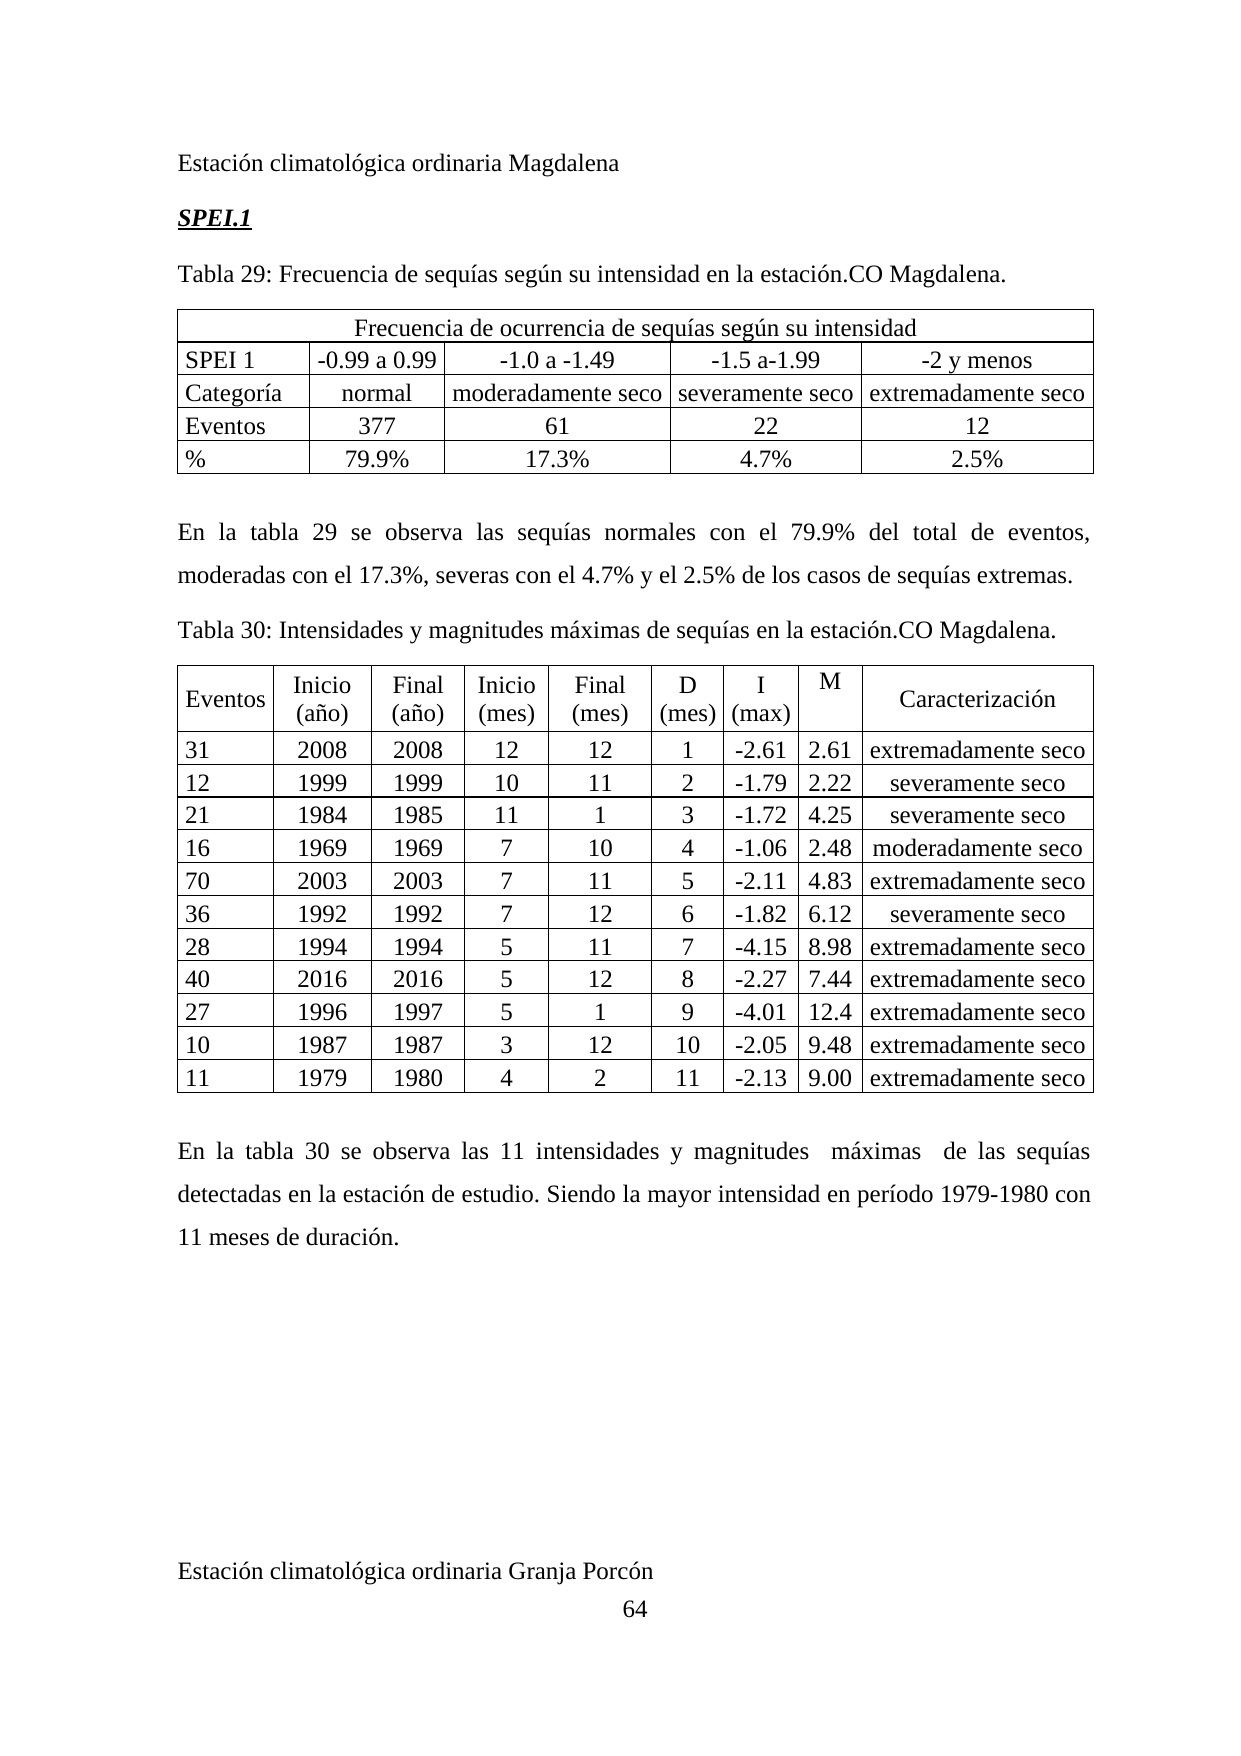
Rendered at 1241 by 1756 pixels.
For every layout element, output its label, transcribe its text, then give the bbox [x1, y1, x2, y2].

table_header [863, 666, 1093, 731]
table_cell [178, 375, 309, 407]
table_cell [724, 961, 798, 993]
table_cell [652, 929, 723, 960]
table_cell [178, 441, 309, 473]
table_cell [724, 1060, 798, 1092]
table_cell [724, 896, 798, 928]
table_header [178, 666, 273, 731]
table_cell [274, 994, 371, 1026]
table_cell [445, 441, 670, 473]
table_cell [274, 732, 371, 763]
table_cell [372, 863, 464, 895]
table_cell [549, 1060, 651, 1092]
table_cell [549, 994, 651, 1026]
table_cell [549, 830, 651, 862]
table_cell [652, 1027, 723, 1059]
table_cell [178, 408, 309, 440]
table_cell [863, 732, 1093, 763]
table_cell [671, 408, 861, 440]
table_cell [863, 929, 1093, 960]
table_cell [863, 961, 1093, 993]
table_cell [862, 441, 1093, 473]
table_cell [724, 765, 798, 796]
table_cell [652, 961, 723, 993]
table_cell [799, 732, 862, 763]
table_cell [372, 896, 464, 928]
text Estación climatológica ordinaria Magdalena [177, 148, 1092, 176]
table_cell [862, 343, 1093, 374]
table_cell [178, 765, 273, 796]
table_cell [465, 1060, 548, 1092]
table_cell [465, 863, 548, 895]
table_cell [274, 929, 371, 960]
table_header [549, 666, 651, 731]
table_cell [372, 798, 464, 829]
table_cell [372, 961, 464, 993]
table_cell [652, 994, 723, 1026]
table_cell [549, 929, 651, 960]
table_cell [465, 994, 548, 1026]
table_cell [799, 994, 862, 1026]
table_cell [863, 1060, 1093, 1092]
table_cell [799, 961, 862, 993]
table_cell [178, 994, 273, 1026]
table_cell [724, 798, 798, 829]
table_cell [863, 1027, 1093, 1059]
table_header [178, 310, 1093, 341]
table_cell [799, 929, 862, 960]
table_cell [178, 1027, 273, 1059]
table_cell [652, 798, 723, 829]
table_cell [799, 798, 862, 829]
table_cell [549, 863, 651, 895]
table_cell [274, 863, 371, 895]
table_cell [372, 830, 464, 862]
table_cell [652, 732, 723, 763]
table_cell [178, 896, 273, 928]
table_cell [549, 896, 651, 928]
text Estación climatológica ordinaria Granja Porcón [177, 1556, 1092, 1584]
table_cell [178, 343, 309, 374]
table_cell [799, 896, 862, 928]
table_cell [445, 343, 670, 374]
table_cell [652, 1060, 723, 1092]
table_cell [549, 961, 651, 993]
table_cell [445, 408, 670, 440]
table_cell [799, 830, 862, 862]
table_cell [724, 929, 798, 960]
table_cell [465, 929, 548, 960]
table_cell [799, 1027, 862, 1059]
text SPEI.1 [177, 203, 1092, 232]
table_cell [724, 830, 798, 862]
text En la tabla 29 se observa las sequías normales con el 79.9% del total de eventos, moderadas con el 17.3%, severas con el 4.7% y el 2.5% de los casos de sequías extremas. [177, 517, 1092, 589]
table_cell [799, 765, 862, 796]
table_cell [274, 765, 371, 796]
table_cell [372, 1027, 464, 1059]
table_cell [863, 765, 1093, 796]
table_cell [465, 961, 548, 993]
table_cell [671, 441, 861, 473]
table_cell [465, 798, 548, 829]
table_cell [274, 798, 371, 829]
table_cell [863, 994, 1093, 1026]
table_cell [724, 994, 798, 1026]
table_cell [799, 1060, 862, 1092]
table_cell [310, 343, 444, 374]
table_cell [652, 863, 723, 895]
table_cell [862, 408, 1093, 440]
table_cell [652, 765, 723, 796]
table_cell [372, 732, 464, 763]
text Tabla 29: Frecuencia de sequías según su intensidad en la estación.CO Magdalena. [177, 259, 1092, 288]
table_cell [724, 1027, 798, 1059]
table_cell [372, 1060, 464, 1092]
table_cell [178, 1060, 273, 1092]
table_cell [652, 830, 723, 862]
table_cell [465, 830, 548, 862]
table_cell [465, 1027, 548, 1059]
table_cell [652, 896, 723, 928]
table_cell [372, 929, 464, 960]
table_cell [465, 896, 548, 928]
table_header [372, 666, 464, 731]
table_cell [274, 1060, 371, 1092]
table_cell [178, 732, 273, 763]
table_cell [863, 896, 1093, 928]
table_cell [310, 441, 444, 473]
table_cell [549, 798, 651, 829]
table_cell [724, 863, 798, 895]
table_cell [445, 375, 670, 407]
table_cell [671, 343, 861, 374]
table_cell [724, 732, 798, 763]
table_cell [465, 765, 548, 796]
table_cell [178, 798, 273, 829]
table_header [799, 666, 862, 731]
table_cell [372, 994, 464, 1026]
text Tabla 30: Intensidades y magnitudes máximas de sequías en la estación.CO Magdalena. [177, 616, 1092, 644]
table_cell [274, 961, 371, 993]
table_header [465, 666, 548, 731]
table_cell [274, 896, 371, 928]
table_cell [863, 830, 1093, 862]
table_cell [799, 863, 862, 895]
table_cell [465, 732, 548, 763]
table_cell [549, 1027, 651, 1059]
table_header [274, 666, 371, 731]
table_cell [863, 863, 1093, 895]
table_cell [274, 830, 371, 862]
text En la tabla 30 se observa las 11 intensidades y magnitudes máximas de las sequías detectadas en la estación de estudio. Siendo la mayor intensidad en período 1979-1980 con 11 meses de duración. [177, 1136, 1092, 1251]
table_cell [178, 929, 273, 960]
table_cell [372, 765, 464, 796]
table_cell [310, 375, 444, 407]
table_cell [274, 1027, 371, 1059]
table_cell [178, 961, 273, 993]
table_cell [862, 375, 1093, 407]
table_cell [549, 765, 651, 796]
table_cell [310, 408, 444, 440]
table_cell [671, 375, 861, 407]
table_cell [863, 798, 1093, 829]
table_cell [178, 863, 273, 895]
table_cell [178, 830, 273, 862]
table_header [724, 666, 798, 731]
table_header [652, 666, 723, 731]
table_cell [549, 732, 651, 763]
